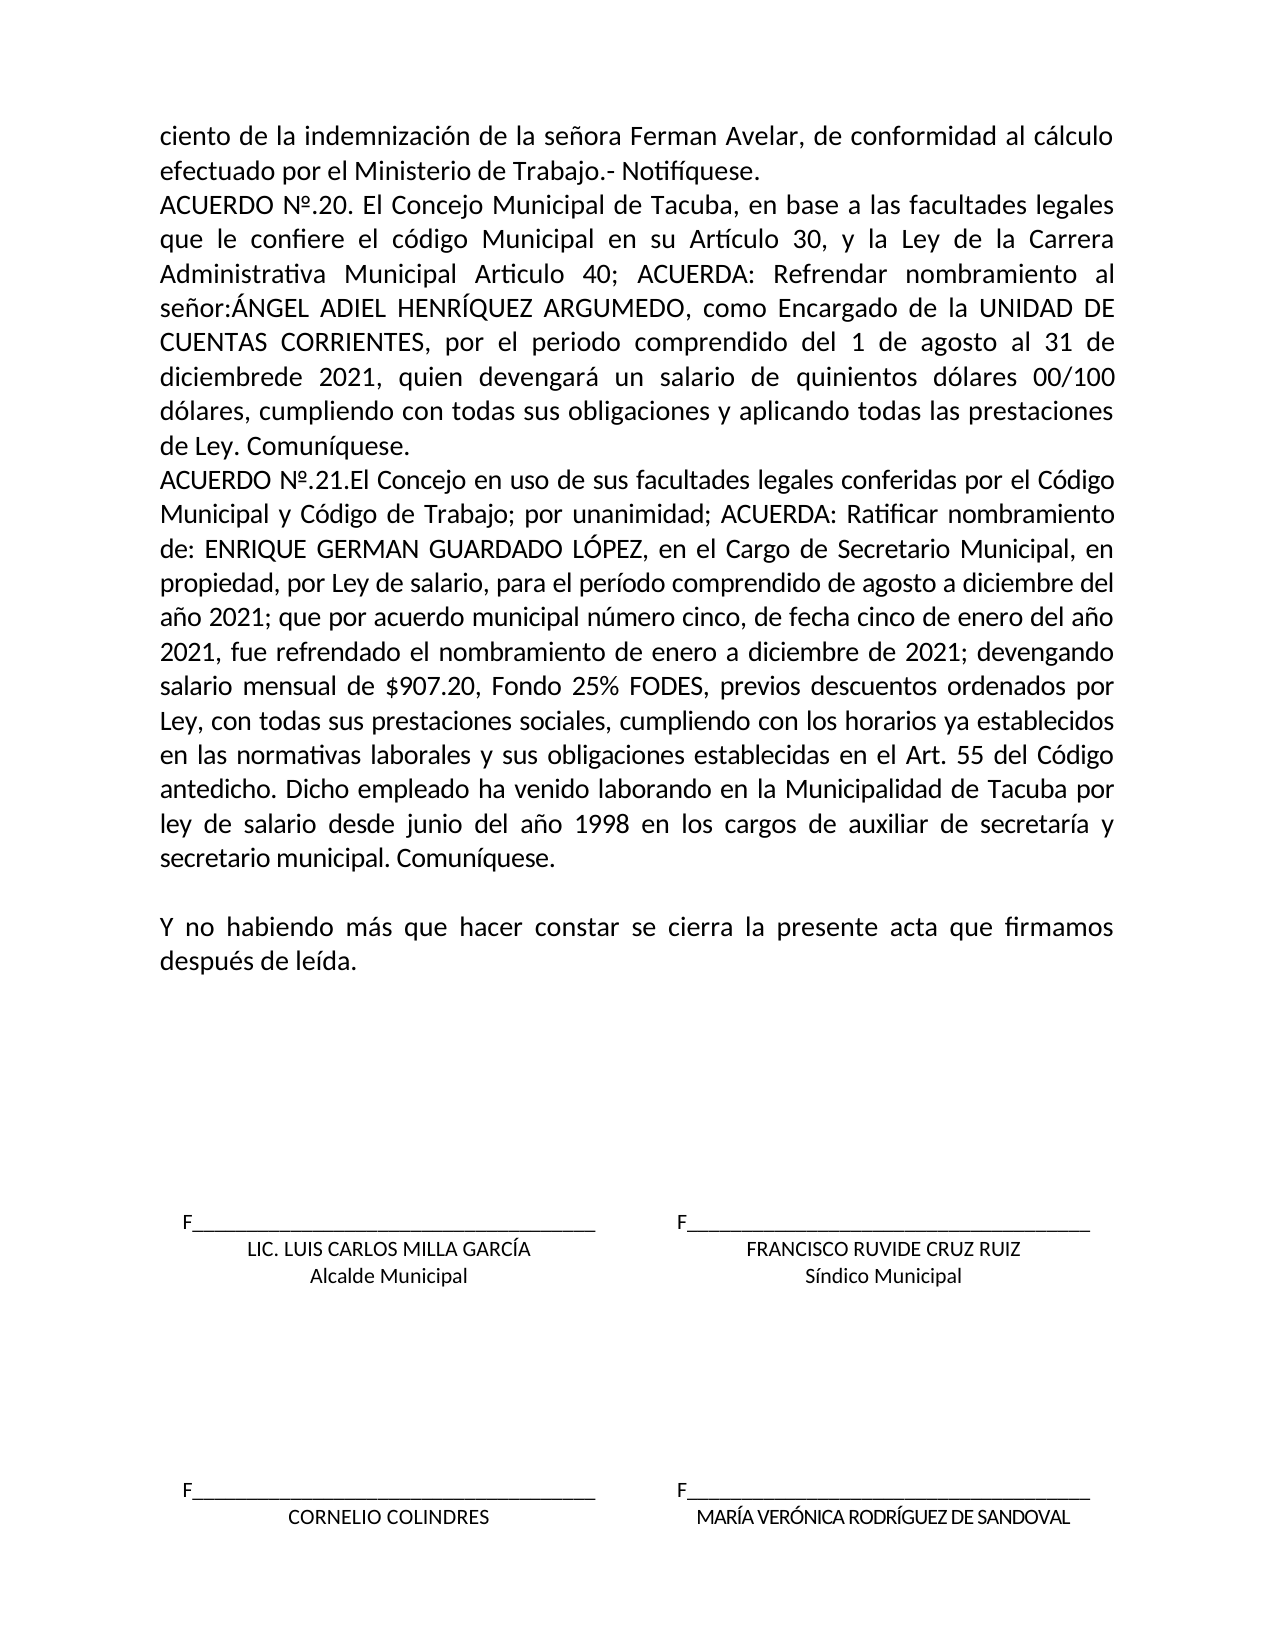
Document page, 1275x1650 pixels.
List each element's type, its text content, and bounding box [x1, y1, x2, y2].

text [159, 118, 1116, 187]
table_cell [142, 1476, 636, 1529]
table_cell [637, 1476, 1131, 1529]
table_header F_____________________________________ LIC. LUIS CARLOS MILLA GARCÍA Alcalde Municipal [142, 1209, 636, 1475]
text Y no habiendo más que hacer constar se cierra la presente acta que firmamos después de leída. [159, 909, 1116, 977]
text ACUERDO №.20. El Concejo Municipal de Tacuba, en base a las facultades legales que le confiere el código Municipal en su Artículo 30, y la Ley de la Carrera Administrativa Municipal Articulo 40; ACUERDA: Refrendar nombramiento al señor:ÁNGEL ADIEL HENRÍQUEZ ARGUMEDO, como Encargado de la UNIDAD DE CUENTAS CORRIENTES, por el periodo comprendido del 1 de agosto al 31 de diciembrede 2021, quien devengará un salario de quinientos dólares 00/100 dólares, cumpliendo con todas sus obligaciones y aplicando todas las prestaciones de Ley. Comuníquese. [159, 187, 1116, 462]
text ACUERDO №.21.El Concejo en uso de sus facultades legales conferidas por el Código Municipal y Código de Trabajo; por unanimidad; ACUERDA: Ratificar nombramiento de: ENRIQUE GERMAN GUARDADO LÓPEZ, en el Cargo de Secretario Municipal, en propiedad, por Ley de salario, para el período comprendido de agosto a diciembre del año 2021; que por acuerdo municipal número cinco, de fecha cinco de enero del año 2021, fue refrendado el nombramiento de enero a diciembre de 2021; devengando salario mensual de $907.20, Fondo 25% FODES, previos descuentos ordenados por Ley, con todas sus prestaciones sociales, cumpliendo con los horarios ya establecidos en las normativas laborales y sus obligaciones establecidas en el Art. 55 del Código antedicho. Dicho empleado ha venido laborando en la Municipalidad de Tacuba por ley de salario desde junio del año 1998 en los cargos de auxiliar de secretaría y secretario municipal. Comuníquese. [159, 462, 1116, 874]
table_header F_____________________________________ FRANCISCO RUVIDE CRUZ RUIZ Síndico Municipal [637, 1209, 1131, 1475]
